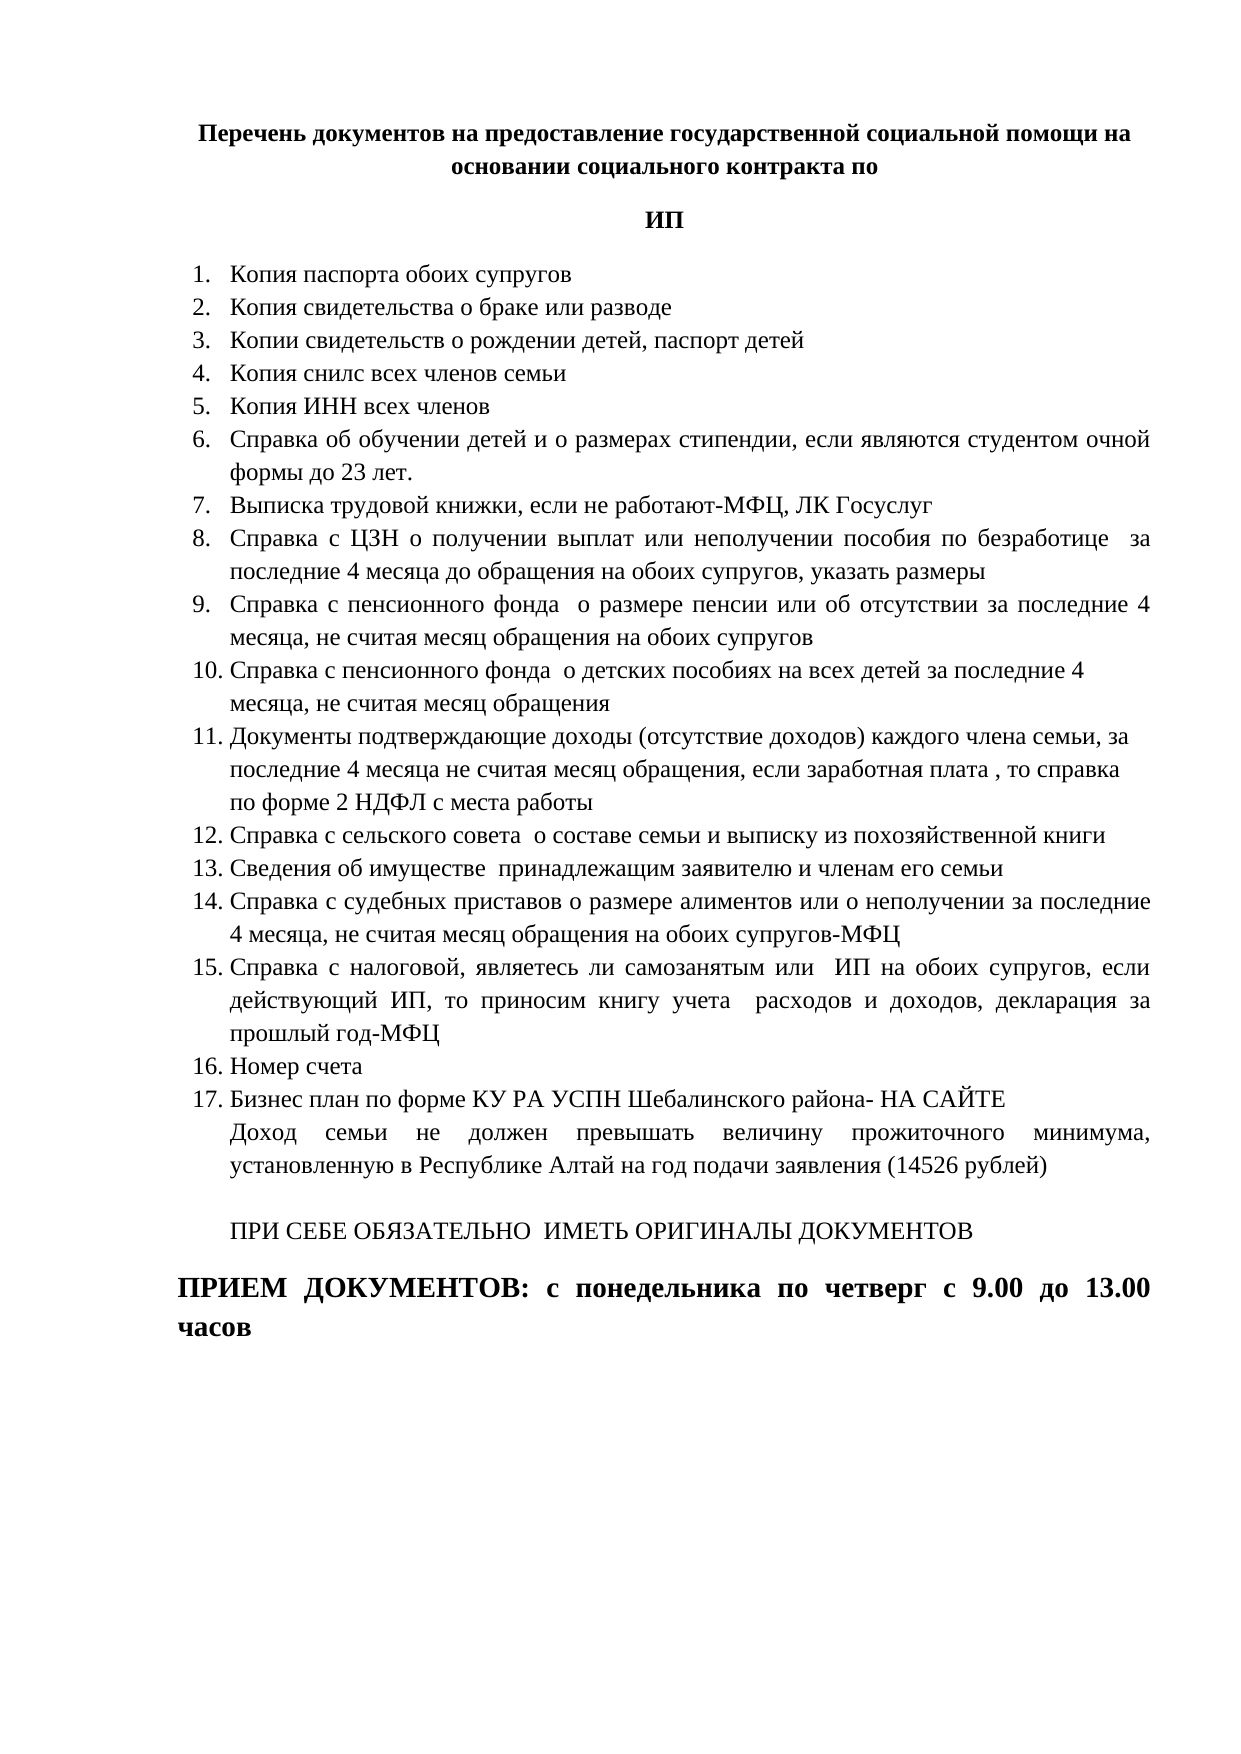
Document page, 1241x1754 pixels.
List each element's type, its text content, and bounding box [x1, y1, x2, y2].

list Справка с налоговой, являетесь ли самозанятым или ИП на обоих супругов, если действующий ИП, то приносим книгу учета расходов и доходов, декларация за прошлый год-МФЦ [192, 952, 1152, 1047]
list Копии свидетельств о рождении детей, паспорт детей [192, 325, 1152, 354]
list Выписка трудовой книжки, если не работают-МФЦ, ЛК Госуслуг [192, 490, 1152, 519]
text Перечень документов на предоставление государственной социальной помощи на основании социального контракта по [177, 118, 1152, 180]
list Справка с ЦЗН о получении выплат или неполучении пособия по безработице за последние 4 месяца до обращения на обоих супругов, указать размеры [192, 523, 1152, 585]
list Справка с судебных приставов о размере алиментов или о неполучении за последние 4 месяца, не считая месяц обращения на обоих супругов-МФЦ [192, 886, 1152, 948]
list Справка об обучении детей и о размерах стипендии, если являются студентом очной формы до 23 лет. [192, 424, 1152, 486]
list Справка с сельского совета о составе семьи и выписку из похозяйственной книги [192, 820, 1152, 849]
list Копия свидетельства о браке или разводе [192, 292, 1152, 321]
list Номер счета [192, 1051, 1152, 1080]
list Справка с пенсионного фонда о детских пособиях на всех детей за последние 4 месяца, не считая месяц обращения [192, 655, 1152, 717]
list Доход семьи не должен превышать величину прожиточного минимума, установленную в Республике Алтай на год подачи заявления (14526 рублей) [229, 1117, 1152, 1179]
list Копия ИНН всех членов [192, 391, 1152, 420]
text ИП [177, 205, 1152, 234]
text ПРИЕМ ДОКУМЕНТОВ: с понедельника по четверг с 9.00 до 13.00 часов [177, 1270, 1152, 1342]
list Справка с пенсионного фонда о размере пенсии или об отсутствии за последние 4 месяца, не считая месяц обращения на обоих супругов [192, 589, 1152, 651]
list Бизнес план по форме КУ РА УСПН Шебалинского района- НА САЙТЕ [192, 1084, 1152, 1113]
list ПРИ СЕБЕ ОБЯЗАТЕЛЬНО ИМЕТЬ ОРИГИНАЛЫ ДОКУМЕНТОВ [229, 1216, 1152, 1245]
list Копия снилс всех членов семьи [192, 358, 1152, 387]
list Сведения об имуществе принадлежащим заявителю и членам его семьи [192, 853, 1152, 882]
list Копия паспорта обоих супругов [192, 259, 1152, 288]
list Документы подтверждающие доходы (отсутствие доходов) каждого члена семьи, за последние 4 месяца не считая месяц обращения, если заработная плата , то справка по форме 2 НДФЛ с места работы [192, 721, 1152, 816]
